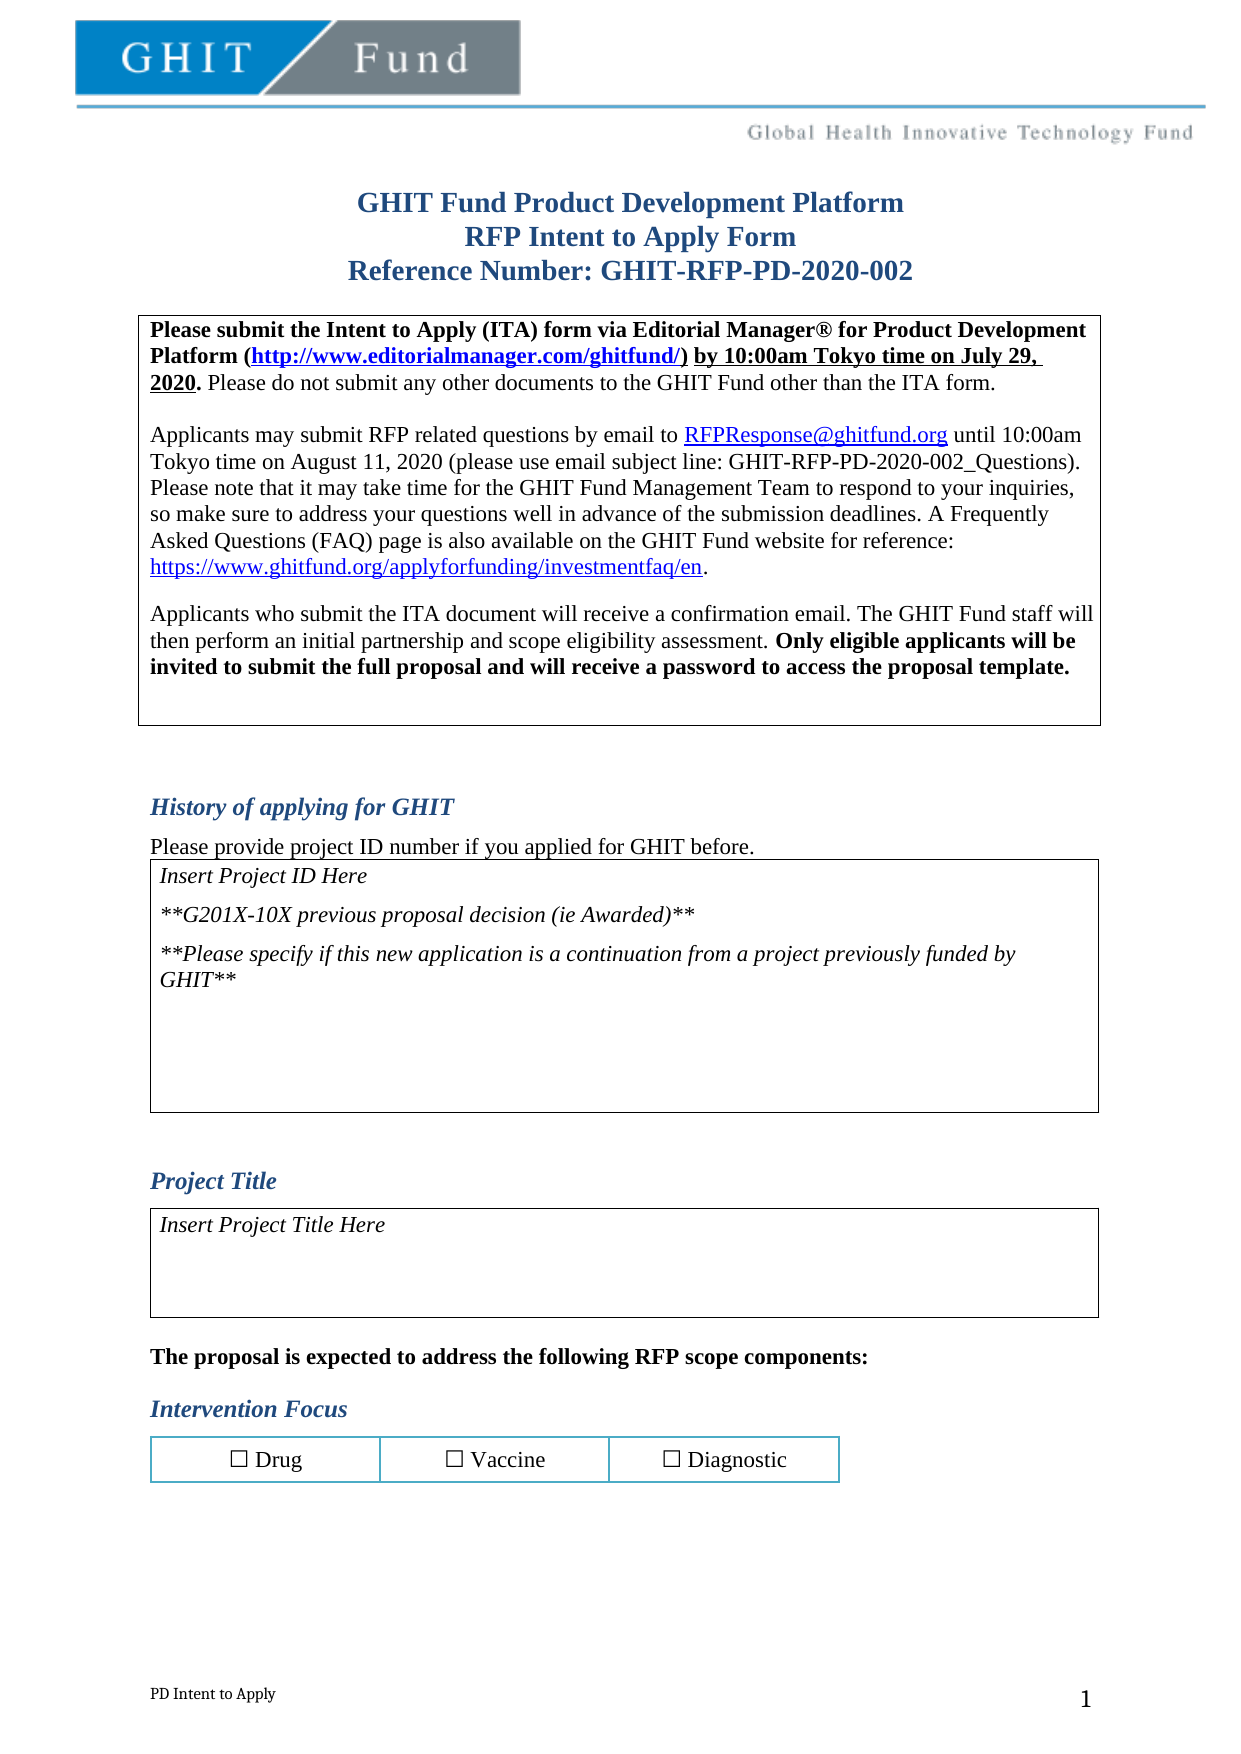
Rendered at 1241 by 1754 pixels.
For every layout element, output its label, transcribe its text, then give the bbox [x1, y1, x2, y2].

subtitle Reference Number: GHIT-RFP-PD-2020-002 [150, 253, 1111, 286]
text **G201X-10X previous proposal decision (ie Awarded)** [151, 898, 1098, 928]
subtitle RFP Intent to Apply Form [150, 219, 1111, 253]
text The proposal is expected to address the following RFP scope components: [150, 1343, 1090, 1369]
subtitle Intervention Focus [150, 1394, 1090, 1423]
subtitle GHIT Fund Product Development Platform [150, 186, 1111, 219]
text Project Title [150, 1166, 1090, 1195]
table_header Diagnostic [610, 1438, 838, 1481]
subtitle History of applying for GHIT [150, 792, 1090, 821]
text **Please specify if this new application is a continuation from a project previously funded by GHIT** [151, 937, 1098, 993]
table_header Drug [152, 1438, 379, 1481]
table_header Vaccine [381, 1438, 608, 1481]
text Insert Project Title Here [151, 1209, 1098, 1237]
text Insert Project ID Here [151, 860, 1098, 889]
table_header Please submit the Intent to Apply (ITA) form via Editorial Manager® for Product Development Platform (http://www.editorialmanager.com/ghitfund/) by 10:00am Tokyo time on July 29, 2020. Please do not submit any other documents to the GHIT Fund other than the ITA form. Applicants may submit RFP related questions by email to RFPResponse@ghitfund.org until 10:00am Tokyo time on August 11, 2020 (please use email subject line: GHIT-RFP-PD-2020-002_Questions). Please note that it may take time for the GHIT Fund Management Team to respond to your inquiries, so make sure to address your questions well in advance of the submission deadlines. A Frequently Asked Questions (FAQ) page is also available on the GHIT Fund website for reference: https://www.ghitfund.org/applyforfunding/investmentfaq/en. Applicants who submit the ITA document will receive a confirmation email. The GHIT Fund staff will then perform an initial partnership and scope eligibility assessment. Only eligible applicants will be invited to submit the full proposal and will receive a password to access the proposal template. [139, 316, 1100, 724]
text Please provide project ID number if you applied for GHIT before. [150, 833, 1090, 859]
